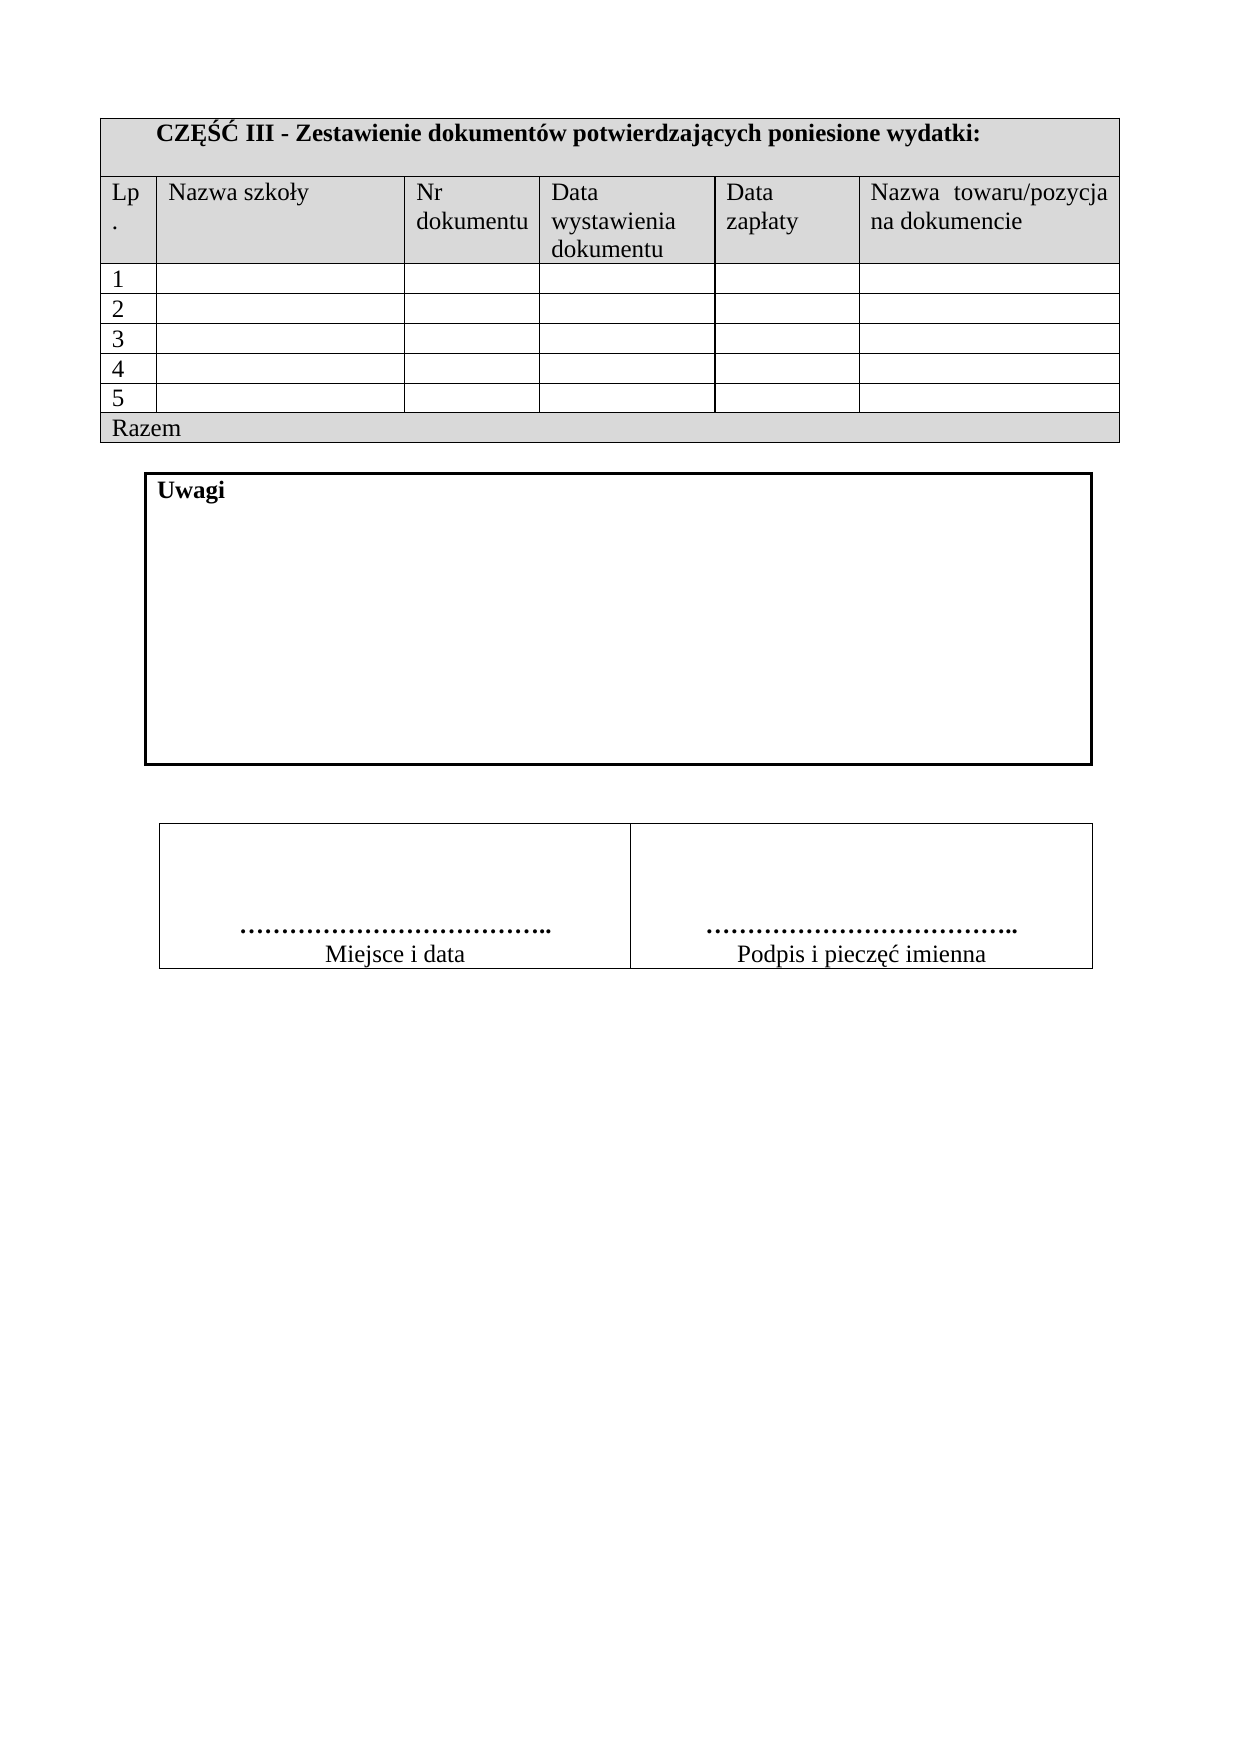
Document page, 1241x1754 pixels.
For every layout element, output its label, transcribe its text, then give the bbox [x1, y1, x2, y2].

table_header Uwagi [147, 475, 1090, 762]
table_cell [716, 294, 859, 323]
table_cell Nazwa szkoły [157, 177, 404, 263]
table_cell Nr dokumentu [405, 177, 539, 263]
table_cell [540, 294, 714, 323]
table_cell [157, 294, 404, 323]
table_cell [405, 324, 539, 353]
table_cell [860, 264, 1119, 293]
table_cell [405, 264, 539, 293]
table_cell [860, 294, 1119, 323]
table_cell 2 [101, 294, 156, 323]
table_cell 5 [101, 384, 156, 412]
table_cell Lp. [101, 177, 156, 263]
table_cell [157, 264, 404, 293]
table_cell [157, 384, 404, 412]
table_cell [716, 354, 859, 382]
table_cell [860, 384, 1119, 412]
table_cell Razem [101, 413, 1119, 442]
table_cell [540, 264, 714, 293]
table_cell Data zapłaty [716, 177, 859, 263]
table_header ……………………………….. Miejsce i data [160, 824, 630, 968]
table_cell [540, 384, 714, 412]
table_cell [860, 354, 1119, 382]
table_cell [405, 354, 539, 382]
table_cell [157, 324, 404, 353]
table_cell [540, 324, 714, 353]
table_cell [716, 324, 859, 353]
table_header CZĘŚĆ III - Zestawienie dokumentów potwierdzających poniesione wydatki: [101, 119, 1119, 176]
table_cell [405, 294, 539, 323]
table_cell [716, 264, 859, 293]
table_cell [540, 354, 714, 382]
table_cell 1 [101, 264, 156, 293]
table_cell [157, 354, 404, 382]
table_cell 4 [101, 354, 156, 382]
table_cell [860, 324, 1119, 353]
table_cell [716, 384, 859, 412]
table_cell Data wystawienia dokumentu [540, 177, 714, 263]
table_cell 3 [101, 324, 156, 353]
table_cell Nazwa towaru/pozycja na dokumencie [860, 177, 1119, 263]
table_cell [405, 384, 539, 412]
table_header ……………………………….. Podpis i pieczęć imienna [631, 824, 1092, 968]
